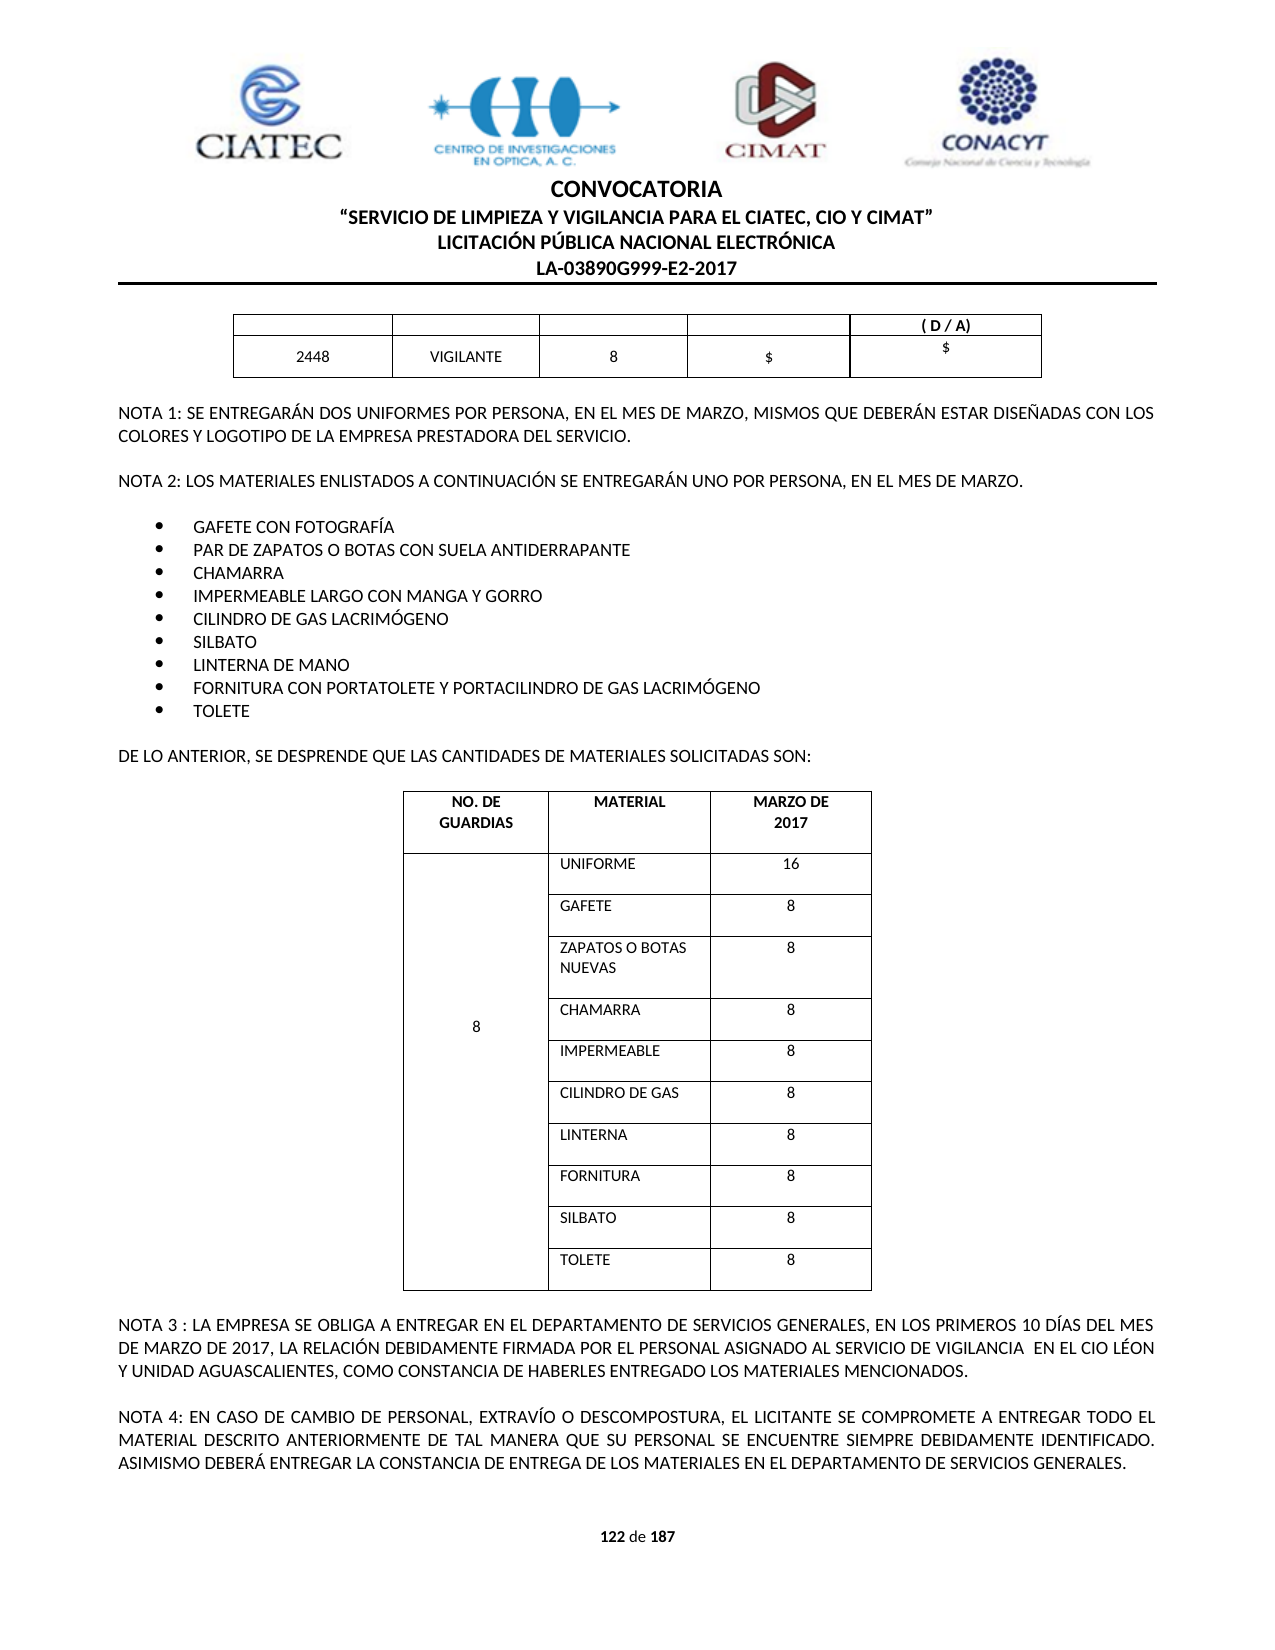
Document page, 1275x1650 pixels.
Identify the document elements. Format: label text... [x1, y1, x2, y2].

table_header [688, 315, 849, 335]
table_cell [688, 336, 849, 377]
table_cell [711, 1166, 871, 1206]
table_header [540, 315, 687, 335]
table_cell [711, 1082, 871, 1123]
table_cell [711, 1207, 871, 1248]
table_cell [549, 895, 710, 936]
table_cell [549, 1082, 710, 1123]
list CILINDRO DE GAS LACRIMÓGENO [156, 607, 1157, 630]
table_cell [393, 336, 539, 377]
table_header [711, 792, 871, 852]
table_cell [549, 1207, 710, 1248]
picture [177, 47, 1098, 174]
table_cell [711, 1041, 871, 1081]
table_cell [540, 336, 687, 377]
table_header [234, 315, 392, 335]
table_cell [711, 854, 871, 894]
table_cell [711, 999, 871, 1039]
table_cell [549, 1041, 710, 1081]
list SILBATO [156, 630, 1157, 653]
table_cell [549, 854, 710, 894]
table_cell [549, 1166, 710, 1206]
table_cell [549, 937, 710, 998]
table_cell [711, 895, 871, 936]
list GAFETE CON FOTOGRAFÍA [156, 516, 1157, 538]
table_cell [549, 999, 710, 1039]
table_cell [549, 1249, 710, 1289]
list CHAMARRA [156, 561, 1157, 584]
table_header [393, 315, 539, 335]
text NOTA 2: LOS MATERIALES ENLISTADOS A CONTINUACIÓN SE ENTREGARÁN UNO POR PERSONA, EN EL MES DE MARZO. [118, 470, 1157, 493]
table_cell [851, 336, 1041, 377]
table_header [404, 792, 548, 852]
text DE LO ANTERIOR, SE DESPRENDE QUE LAS CANTIDADES DE MATERIALES SOLICITADAS SON: [118, 745, 1157, 768]
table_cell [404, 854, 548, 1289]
list PAR DE ZAPATOS O BOTAS CON SUELA ANTIDERRAPANTE [156, 538, 1157, 561]
list LINTERNA DE MANO [156, 653, 1157, 676]
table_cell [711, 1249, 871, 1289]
text NOTA 3 : LA EMPRESA SE OBLIGA A ENTREGAR EN EL DEPARTAMENTO DE SERVICIOS GENERALES, EN LOS PRIMEROS 10 DÍAS DEL MES DE MARZO DE 2017, LA RELACIÓN DEBIDAMENTE FIRMADA POR EL PERSONAL ASIGNADO AL SERVICIO DE VIGILANCIA EN EL CIO LÉON Y UNIDAD AGUASCALIENTES, COMO CONSTANCIA DE HABERLES ENTREGADO LOS MATERIALES MENCIONADOS. [118, 1313, 1157, 1382]
list IMPERMEABLE LARGO CON MANGA Y GORRO [156, 584, 1157, 607]
list TOLETE [156, 699, 1157, 722]
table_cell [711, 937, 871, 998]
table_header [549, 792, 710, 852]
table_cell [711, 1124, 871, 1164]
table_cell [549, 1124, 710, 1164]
text NOTA 4: EN CASO DE CAMBIO DE PERSONAL, EXTRAVÍO O DESCOMPOSTURA, EL LICITANTE SE COMPROMETE A ENTREGAR TODO EL MATERIAL DESCRITO ANTERIORMENTE DE TAL MANERA QUE SU PERSONAL SE ENCUENTRE SIEMPRE DEBIDAMENTE IDENTIFICADO. ASIMISMO DEBERÁ ENTREGAR LA CONSTANCIA DE ENTREGA DE LOS MATERIALES EN EL DEPARTAMENTO DE SERVICIOS GENERALES. [118, 1405, 1157, 1474]
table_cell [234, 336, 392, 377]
text NOTA 1: SE ENTREGARÁN DOS UNIFORMES POR PERSONA, EN EL MES DE MARZO, MISMOS QUE DEBERÁN ESTAR DISEÑADAS CON LOS COLORES Y LOGOTIPO DE LA EMPRESA PRESTADORA DEL SERVICIO. [118, 401, 1157, 447]
list FORNITURA CON PORTATOLETE Y PORTACILINDRO DE GAS LACRIMÓGENO [156, 676, 1157, 699]
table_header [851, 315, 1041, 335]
